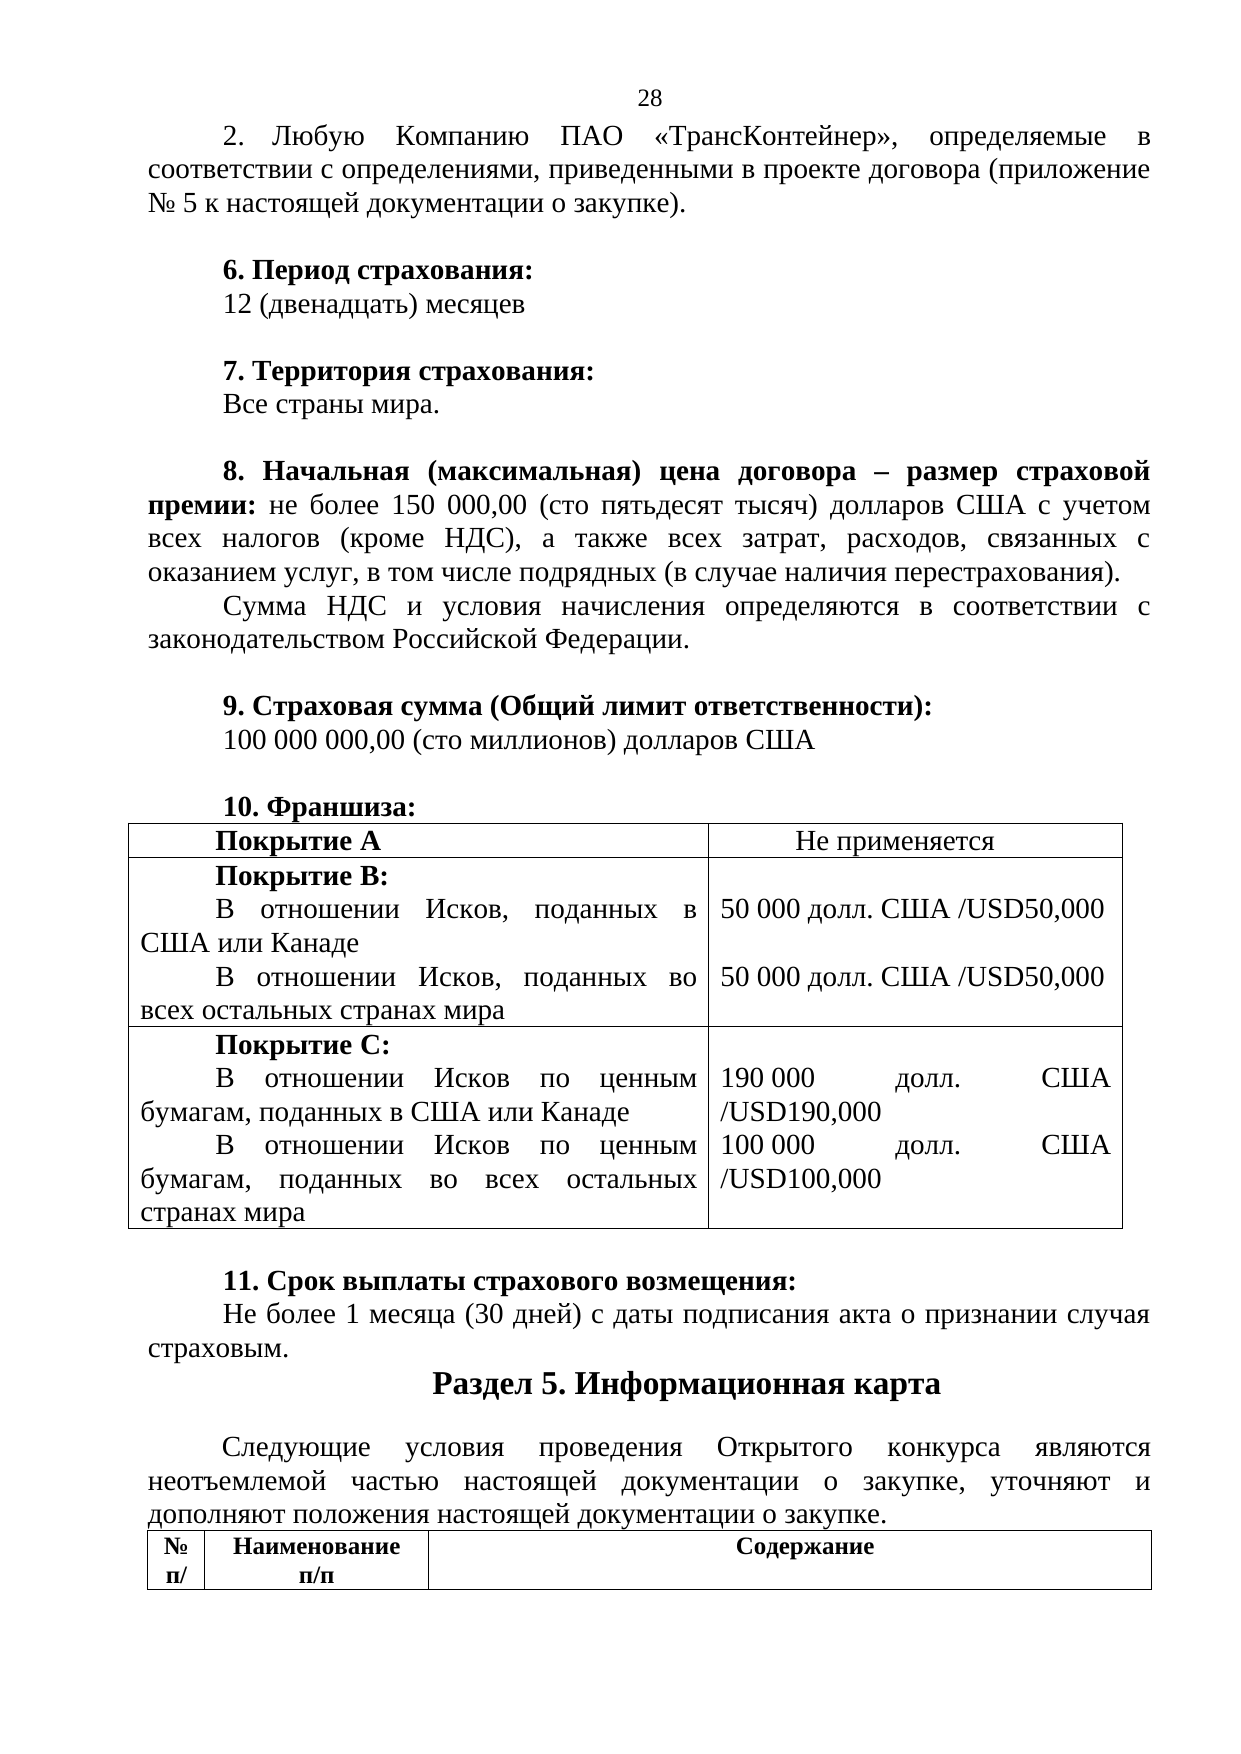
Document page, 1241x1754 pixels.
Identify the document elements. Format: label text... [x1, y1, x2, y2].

table_header № п/п [148, 1531, 204, 1588]
text 12 (двенадцать) месяцев [148, 286, 1152, 319]
text 8. Начальная (максимальная) цена договора – размер страховой премии: не более 150 000,00 (сто пятьдесят тысяч) долларов США с учетом всех налогов (кроме НДС), а также всех затрат, расходов, связанных с оказанием услуг, в том числе подрядных (в случае наличия перестрахования). [148, 453, 1152, 588]
text 10. Франшиза: [148, 789, 1152, 822]
table_cell Покрытие С: В отношении Исков по ценным бумагам, поданных в США или Канаде В отношении Исков по ценным бумагам, поданных во всех остальных странах мира [129, 1027, 708, 1228]
table_cell 50 000 долл. США /USD50,000 50 000 долл. США /USD50,000 [709, 858, 1122, 1026]
text 2. Любую Компанию ПАО «ТрансКонтейнер», определяемые в соответствии с определениями, приведенными в проекте договора (приложение № 5 к настоящей документации о закупке). [148, 118, 1152, 219]
text 9. Страховая сумма (Общий лимит ответственности): [148, 688, 1152, 722]
text Все страны мира. [148, 386, 1152, 420]
table_header Не применяется [709, 824, 1122, 857]
table_header Наименование п/п [205, 1531, 428, 1588]
table_header Покрытие А [129, 824, 708, 857]
text 6. Период страхования: [148, 252, 1152, 286]
table_cell 190 000 долл. США /USD190,000 100 000 долл. США /USD100,000 [709, 1027, 1122, 1228]
text 100 000 000,00 (сто миллионов) долларов США [148, 722, 1152, 755]
text 7. Территория страхования: [148, 353, 1152, 386]
text 11. Срок выплаты страхового возмещения: [148, 1263, 1152, 1296]
table_header Содержание [429, 1531, 1151, 1588]
text Сумма НДС и условия начисления определяются в соответствии с законодательством Российской Федерации. [148, 588, 1152, 655]
text Раздел 5. Информационная карта [222, 1363, 1152, 1402]
list Следующие условия проведения Открытого конкурса являются неотъемлемой частью настоящей документации о закупке, уточняют и дополняют положения настоящей документации о закупке. [148, 1429, 1152, 1530]
table_cell Покрытие В: В отношении Исков, поданных в США или Канаде В отношении Исков, поданных во всех остальных странах мира [129, 858, 708, 1026]
text Не более 1 месяца (30 дней) с даты подписания акта о признании случая страховым. [148, 1296, 1152, 1363]
